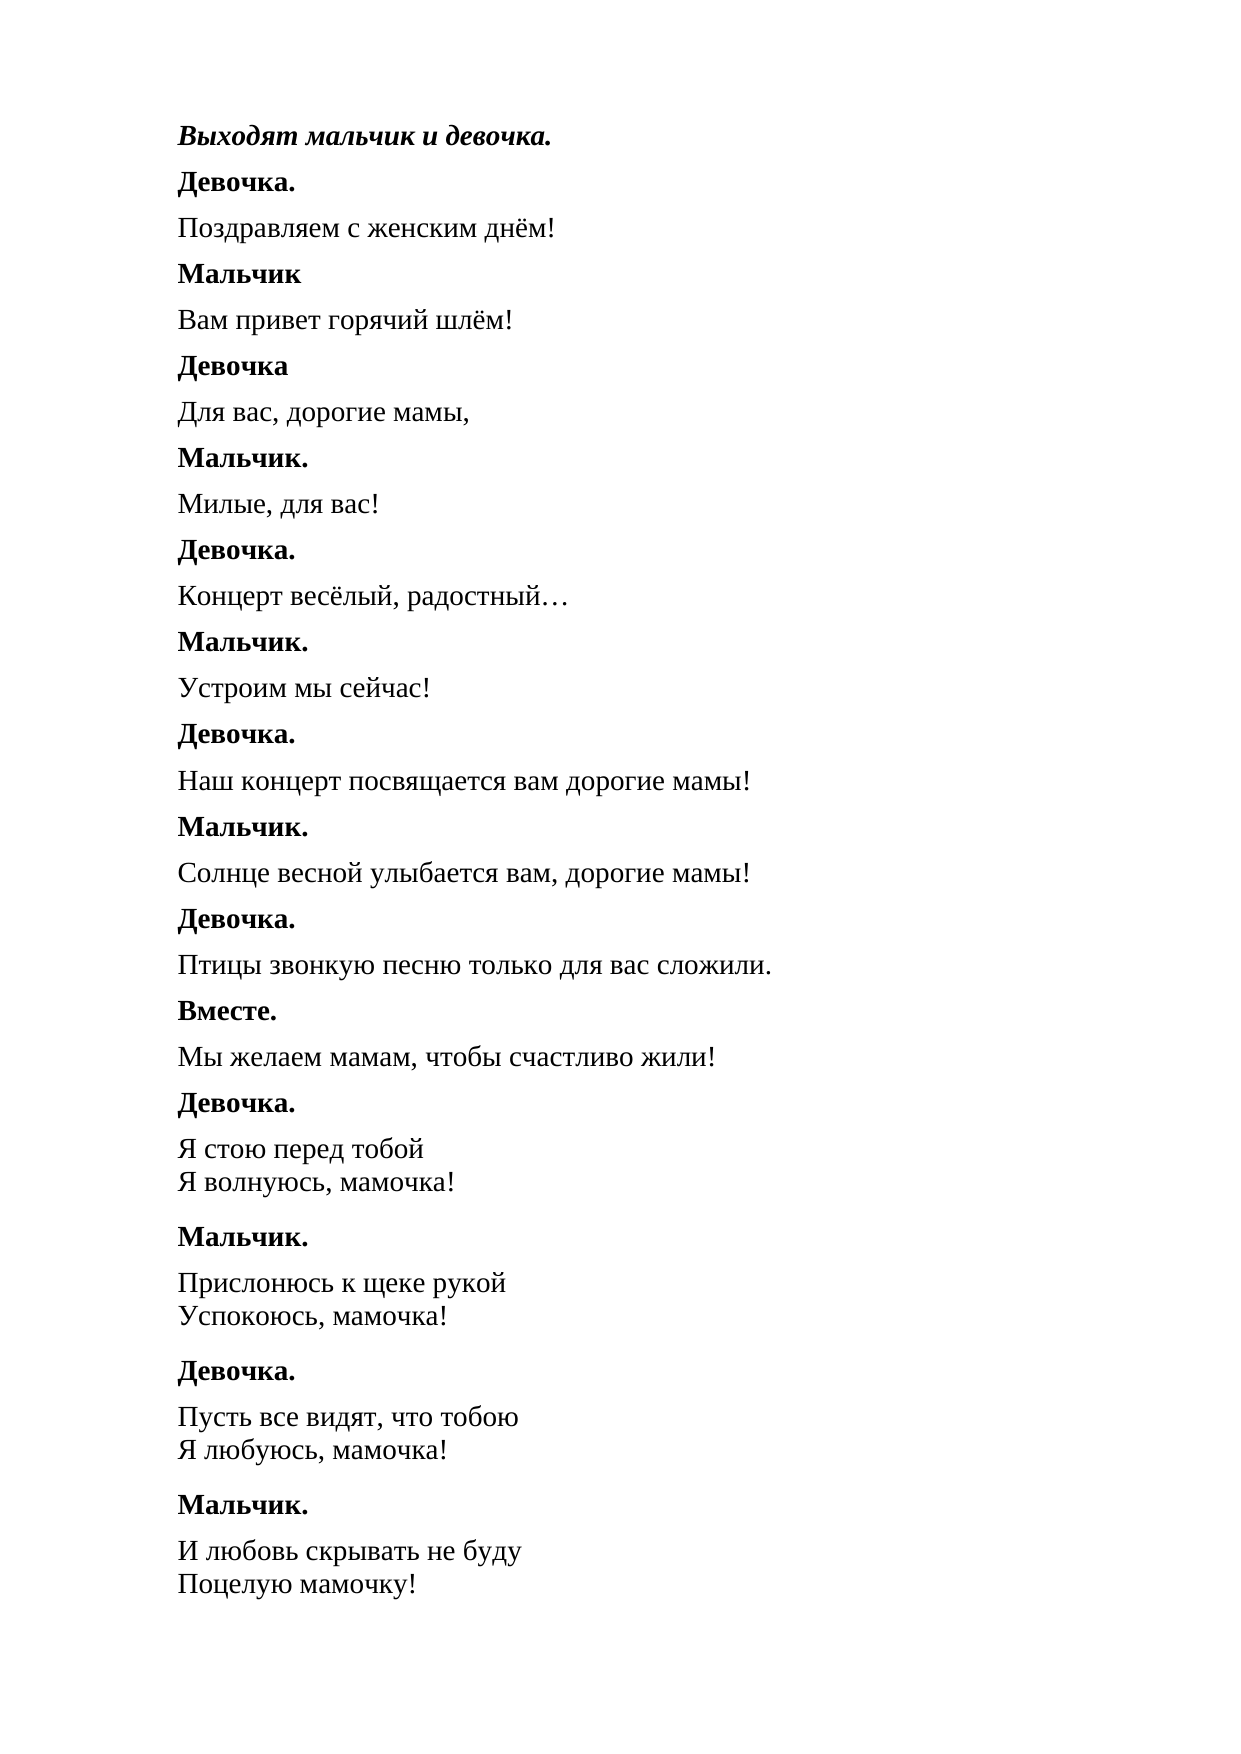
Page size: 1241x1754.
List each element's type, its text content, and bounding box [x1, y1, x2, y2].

text Девочка. [177, 1353, 1152, 1386]
text Девочка. [177, 1085, 1152, 1118]
text Поздравляем с женским днём! [177, 210, 1152, 244]
text Милые, для вас! [177, 486, 1152, 520]
text Концерт весёлый, радостный… [177, 578, 1152, 612]
text Мальчик. [177, 440, 1152, 474]
text Солнце весной улыбается вам, дорогие мамы! [177, 855, 1152, 888]
text Девочка. [177, 717, 1152, 750]
text Я стою перед тобой Я волнуюсь, мамочка! [177, 1131, 1152, 1198]
text Выходят мальчик и девочка. [177, 118, 1152, 152]
text И любовь скрывать не буду Поцелую мамочку! [177, 1533, 1152, 1600]
text Девочка [177, 348, 1152, 382]
text Мальчик. [177, 1219, 1152, 1252]
text Мальчик. [177, 624, 1152, 658]
text Наш концерт посвящается вам дорогие мамы! [177, 763, 1152, 796]
text Девочка. [177, 532, 1152, 566]
text Мы желаем мамам, чтобы счастливо жили! [177, 1039, 1152, 1072]
text Устроим мы сейчас! [177, 671, 1152, 704]
text Для вас, дорогие мамы, [177, 394, 1152, 428]
text Вместе. [177, 993, 1152, 1026]
text Вам привет горячий шлём! [177, 302, 1152, 336]
text Мальчик [177, 256, 1152, 290]
text Птицы звонкую песню только для вас сложили. [177, 947, 1152, 980]
text Пусть все видят, что тобою Я любуюсь, мамочка! [177, 1399, 1152, 1466]
text Мальчик. [177, 1487, 1152, 1520]
text Девочка. [177, 901, 1152, 934]
text Прислонюсь к щеке рукой Успокоюсь, мамочка! [177, 1265, 1152, 1332]
text Мальчик. [177, 809, 1152, 842]
text Девочка. [177, 164, 1152, 198]
